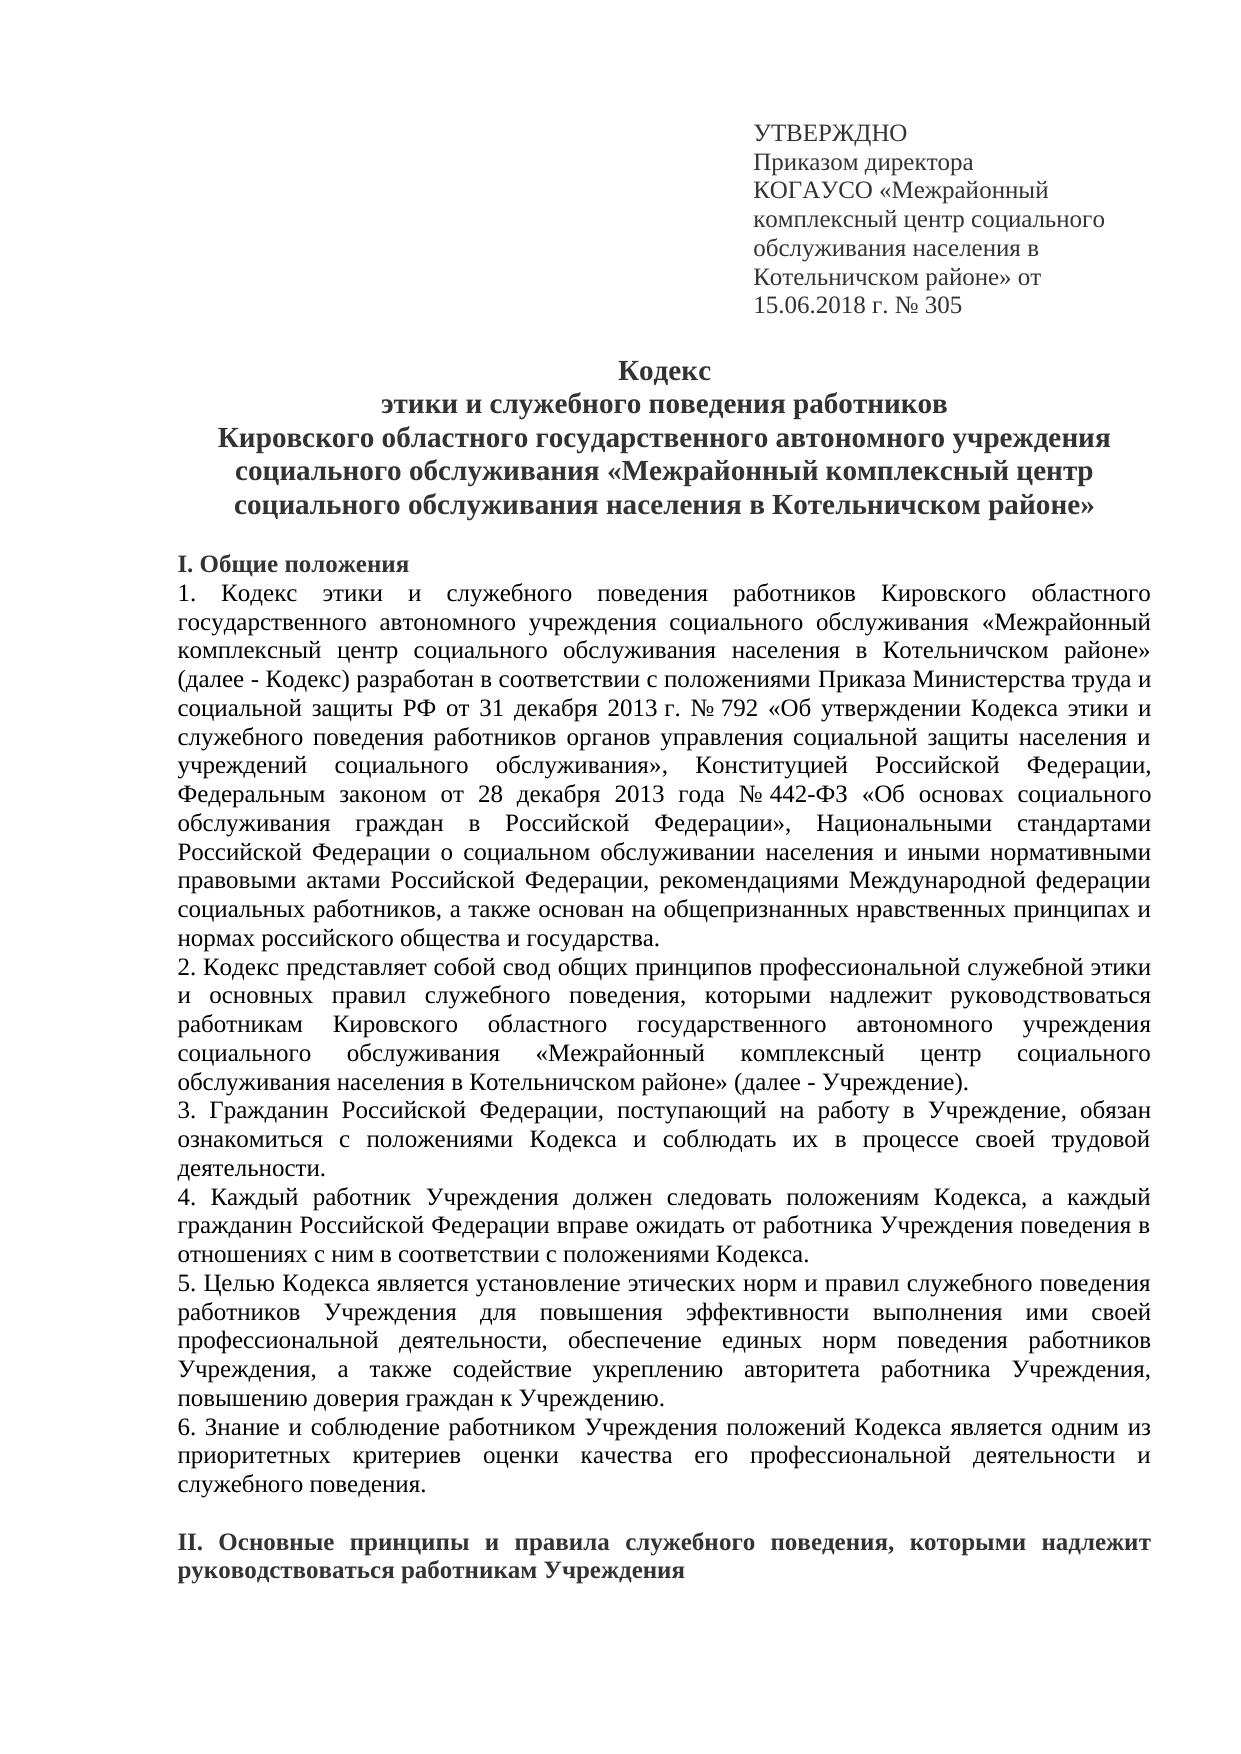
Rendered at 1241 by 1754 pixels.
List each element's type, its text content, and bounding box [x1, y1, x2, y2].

text 1. Кодекс этики и служебного поведения работников Кировского областного государственного автономного учреждения социального обслуживания «Межрайонный комплексный центр социального обслуживания населения в Котельничском районе» (далее - Кодекс) разработан в соответствии с положениями Приказа Министерства труда и социальной защиты РФ от 31 декабря 2013 г. № 792 «Об утверждении Кодекса этики и служебного поведения работников органов управления социальной защиты населения и учреждений социального обслуживания», Конституцией Российской Федерации, Федеральным законом от 28 декабря 2013 года № 442-ФЗ «Об основах социального обслуживания граждан в Российской Федерации», Национальными стандартами Российской Федерации о социальном обслуживании населения и иными нормативными правовыми актами Российской Федерации, рекомендациями Международной федерации социальных работников, а также основан на общепризнанных нравственных принципах и нормах российского общества и государства. [177, 578, 1152, 952]
text I. Общие положения [177, 549, 1152, 578]
text УТВЕРЖДНО [753, 118, 1152, 147]
text 6. Знание и соблюдение работником Учреждения положений Кодекса является одним из приоритетных критериев оценки качества его профессиональной деятельности и служебного поведения. [177, 1412, 1152, 1498]
text Кировского областного государственного автономного учреждения социального обслуживания «Межрайонный комплексный центр социального обслуживания населения в Котельничском районе» [177, 420, 1152, 521]
text II. Основные принципы и правила служебного поведения, которыми надлежит руководствоваться работникам Учреждения [177, 1527, 1152, 1584]
text 3. Гражданин Российской Федерации, поступающий на работу в Учреждение, обязан ознакомиться с положениями Кодекса и соблюдать их в процессе своей трудовой деятельности. [177, 1096, 1152, 1182]
text Кодекс этики и служебного поведения работников [177, 353, 1152, 420]
text 2. Кодекс представляет собой свод общих принципов профессиональной служебной этики и основных правил служебного поведения, которыми надлежит руководствоваться работникам Кировского областного государственного автономного учреждения социального обслуживания «Межрайонный комплексный центр социального обслуживания населения в Котельничском районе» (далее - Учреждение). [177, 952, 1152, 1096]
text 5. Целью Кодекса является установление этических норм и правил служебного поведения работников Учреждения для повышения эффективности выполнения ими своей профессиональной деятельности, обеспечение единых норм поведения работников Учреждения, а также содействие укреплению авторитета работника Учреждения, повышению доверия граждан к Учреждению. [177, 1268, 1152, 1412]
text Приказом директора [753, 147, 1152, 176]
text 4. Каждый работник Учреждения должен следовать положениям Кодекса, а каждый гражданин Российской Федерации вправе ожидать от работника Учреждения поведения в отношениях с ним в соответствии с положениями Кодекса. [177, 1182, 1152, 1268]
text КОГАУСО «Межрайонный комплексный центр социального обслуживания населения в Котельничском районе» от 15.06.2018 г. № 305 [753, 176, 1152, 319]
